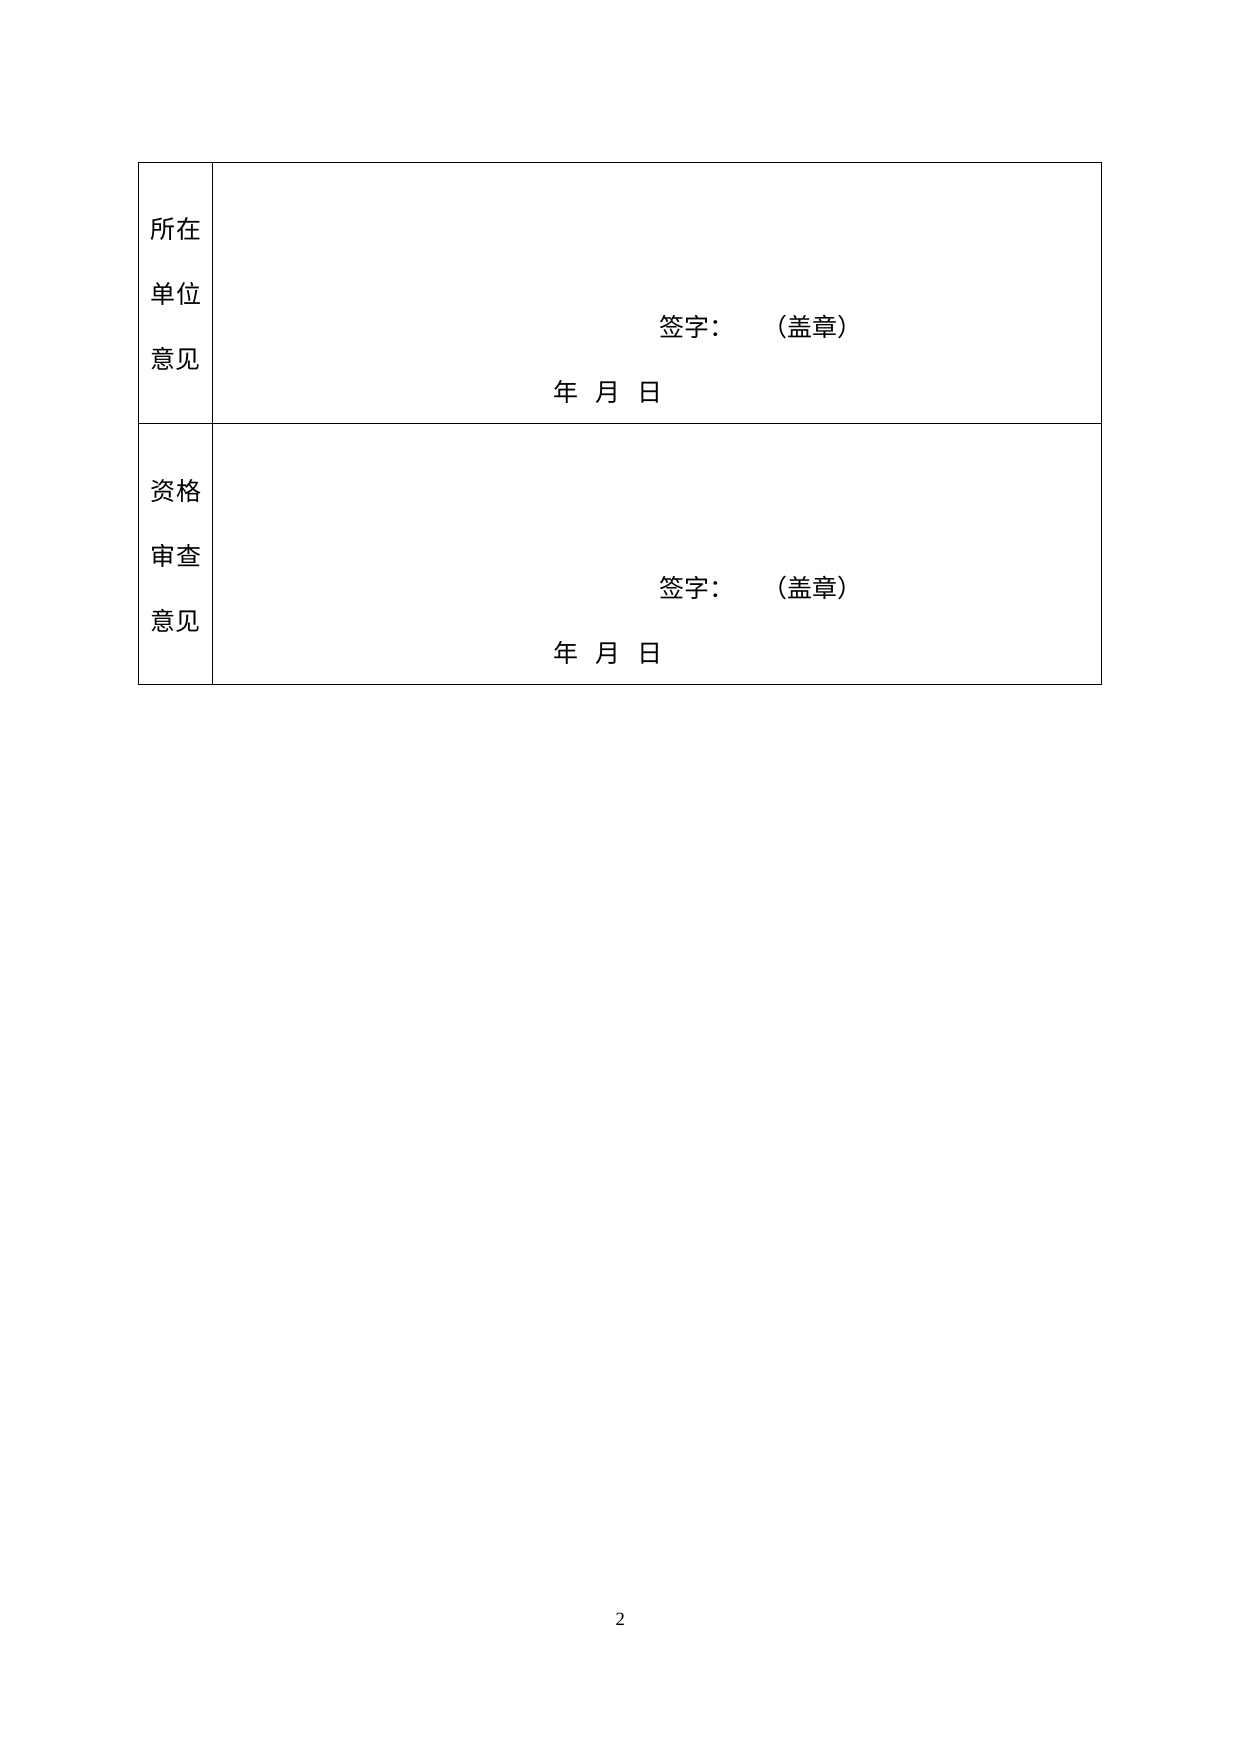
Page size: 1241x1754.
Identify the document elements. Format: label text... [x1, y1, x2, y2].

table_cell 资格审查意见 [139, 424, 212, 684]
table_cell 所在单位意见 [139, 163, 212, 423]
table_cell 签字： （盖章） 年 月 日 [213, 424, 1101, 684]
table_cell 签字： （盖章） 年 月 日 [213, 163, 1101, 423]
